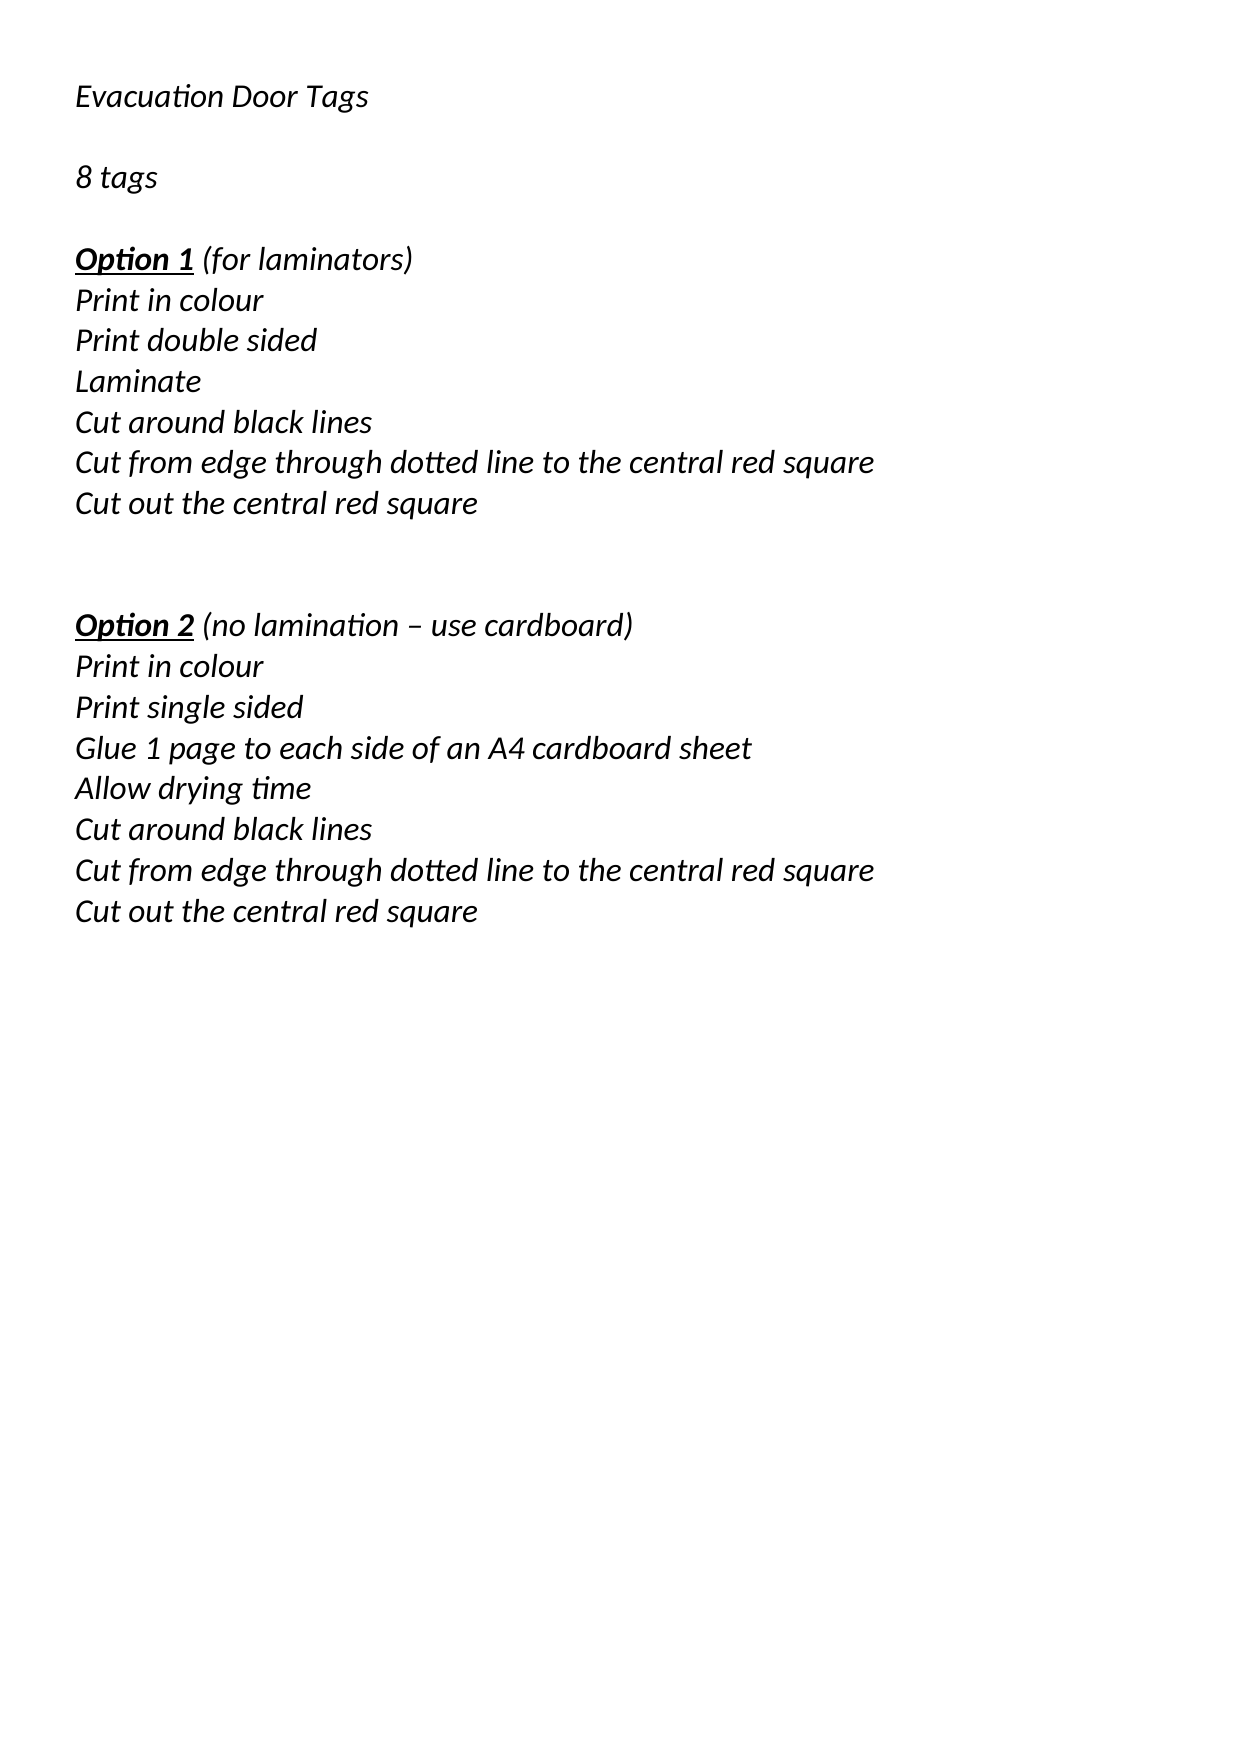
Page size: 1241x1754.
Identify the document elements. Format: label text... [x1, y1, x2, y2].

text Glue 1 page to each side of an A4 cardboard sheet [75, 727, 1165, 767]
text Cut out the central red square [75, 889, 1165, 930]
text 8 tags [75, 156, 1165, 197]
text Print double sided [75, 319, 1165, 360]
text Option 2 (no lamination – use cardboard) [75, 604, 1165, 645]
text Allow drying time [75, 767, 1165, 808]
text Print in colour [75, 645, 1165, 686]
text Cut around black lines [75, 401, 1165, 442]
text Laminate [75, 360, 1165, 401]
text Print in colour [75, 279, 1165, 319]
text Evacuation Door Tags [75, 75, 1165, 116]
text Cut out the central red square [75, 482, 1165, 523]
text Cut from edge through dotted line to the central red square [75, 849, 1165, 889]
text Cut around black lines [75, 808, 1165, 849]
text Option 1 (for laminators) [75, 238, 1165, 279]
text Print single sided [75, 686, 1165, 727]
text Cut from edge through dotted line to the central red square [75, 442, 1165, 482]
